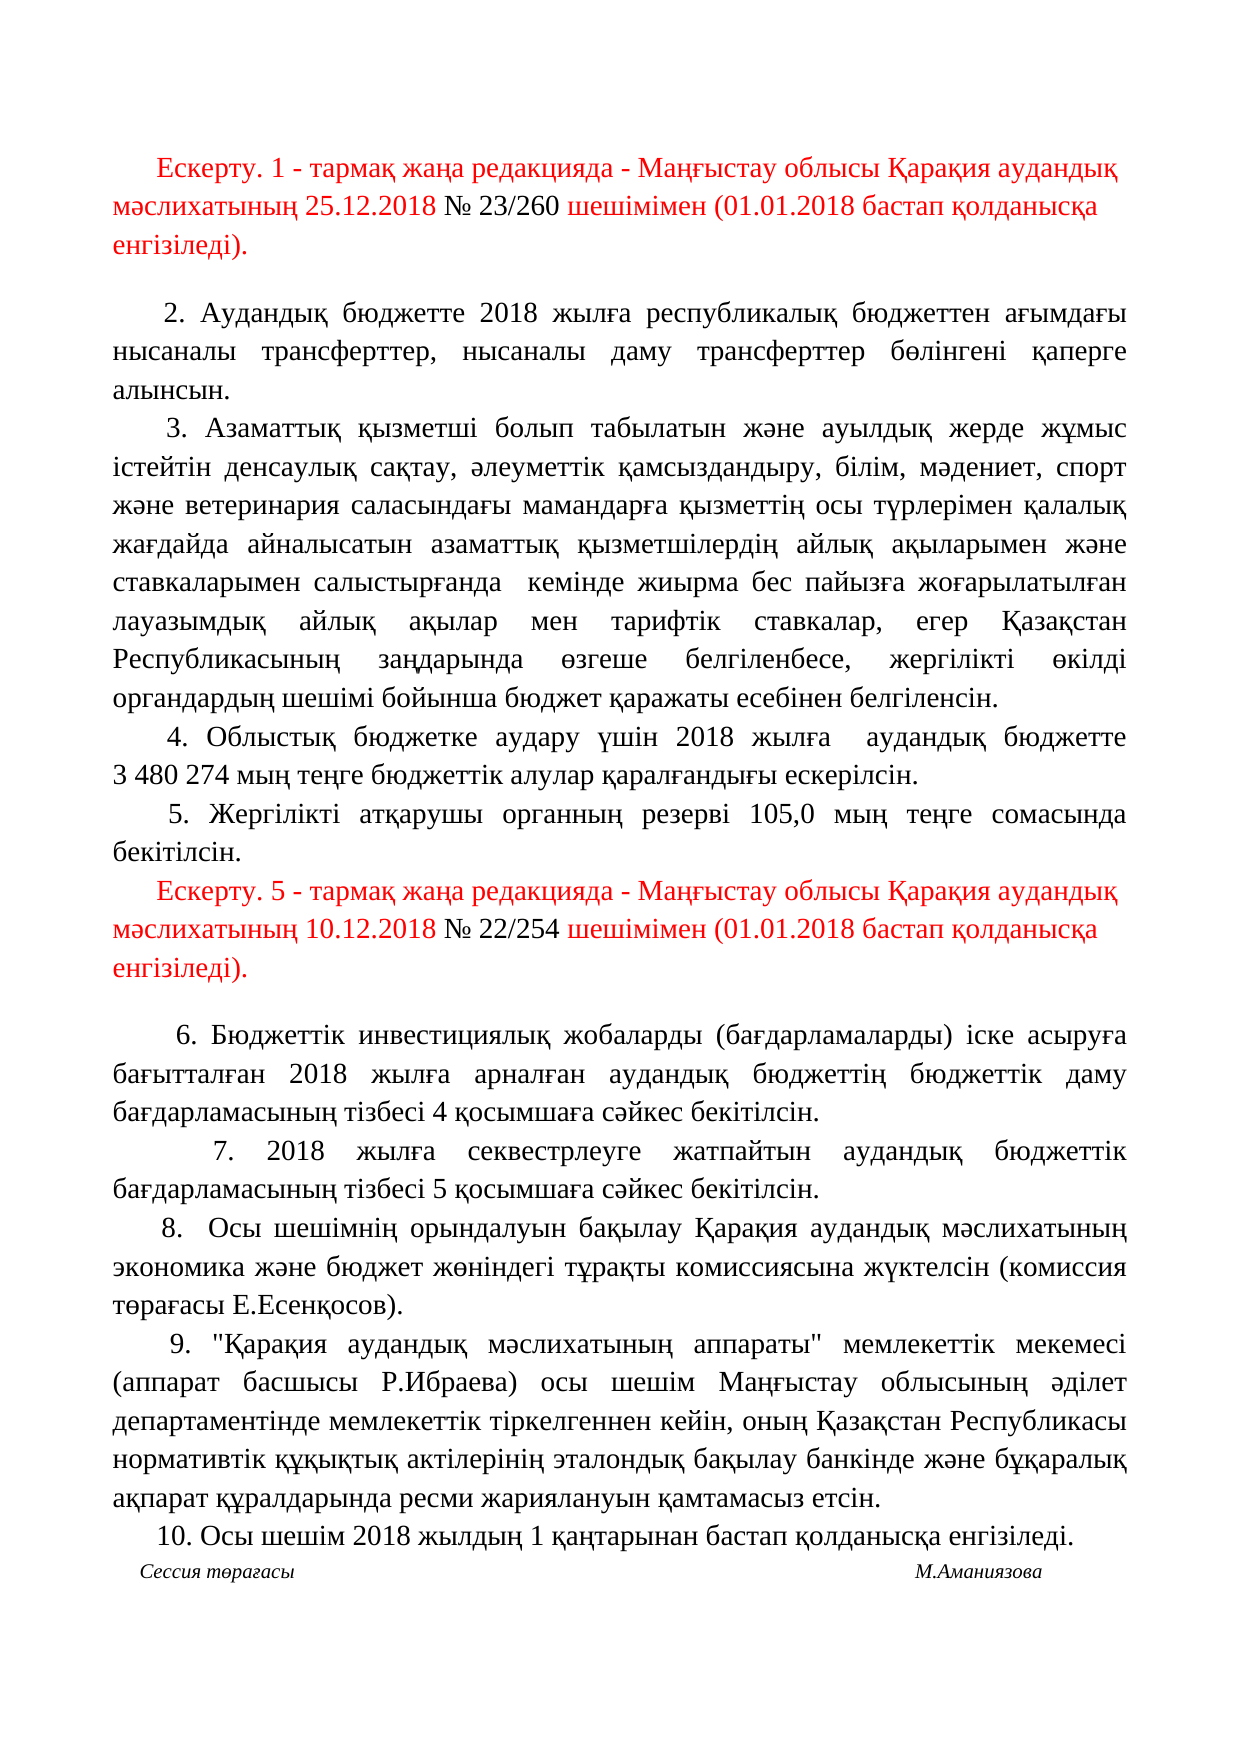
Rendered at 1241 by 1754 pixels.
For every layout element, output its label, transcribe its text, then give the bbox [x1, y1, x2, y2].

text 2. Аудандық бюджетте 2018 жылға республикалық бюджеттен ағымдағы нысаналы трансферттер, нысаналы даму трансферттер бөлінгені қаперге алынсын. [112, 295, 1128, 405]
text 5. Жергілікті атқарушы органның резерві 105,0 мың теңге сомасында бекітілсін. [112, 796, 1128, 868]
text 3. Азаматтық қызметші болып табылатын және ауылдық жерде жұмыс істейтін денсаулық сақтау, әлеуметтік қамсыздандыру, білім, мәдениет, спорт және ветеринария саласындағы мамандарға қызметтің осы түрлерімен қалалық жағдайда айналысатын азаматтық қызметшілердің айлық ақыларымен және ставкаларымен салыстырғанда кемінде жиырма бес пайызға жоғарылатылған лауазымдық айлық ақылар мен тарифтік ставкалар, егер Қазақстан Республикасының заңдарында өзгеше белгіленбесе, жергілікті өкілді органдардың шешімі бойынша бюджет қаражаты есебінен белгіленсін. [112, 410, 1128, 714]
text Ескерту. 1 - тармақ жаңа редакцияда - Маңғыстау облысы Қарақия аудандық мәслихатының 25.12.2018 № 23/260 шешімімен (01.01.2018 бастап қолданысқа енгізіледі). [112, 150, 1128, 291]
text 9. "Қарақия аудандық мәслихатының аппараты" мемлекеттік мекемесі (аппарат басшысы Р.Ибраева) осы шешім Маңғыстау облысының әділет департаментінде мемлекеттік тіркелгеннен кейін, оның Қазақстан Республикасы нормативтік құқықтық актілерінің эталондық бақылау банкінде және бұқаралық ақпарат құралдарында ресми жариялануын қамтамасыз етсін. [112, 1326, 1128, 1513]
text 6. Бюджеттік инвестициялық жобаларды (бағдарламаларды) іске асыруға бағытталған 2018 жылға арналған аудандық бюджеттің бюджеттік даму бағдарламасының тізбесі 4 қосымшаға сәйкес бекітілсін. [112, 1017, 1128, 1128]
table_header Сессия төрағасы [101, 1557, 913, 1588]
text 4. Облыстық бюджетке аудару үшін 2018 жылға аудандық бюджетте 3 480 274 мың теңге бюджеттік алулар қаралғандығы ескерілсін. [112, 719, 1128, 791]
table_header М.Аманиязова [913, 1557, 1240, 1588]
text 8. Осы шешімнің орындалуын бақылау Қарақия аудандық мәслихатының экономика және бюджет жөніндегі тұрақты комиссиясына жүктелсін (комиссия төрағасы Е.Есенқосов). [112, 1210, 1128, 1321]
text 10. Осы шешім 2018 жылдың 1 қаңтарынан бастап қолданысқа енгізіледі. [112, 1518, 1128, 1552]
text 7. 2018 жылға секвестрлеуге жатпайтын аудандық бюджеттік бағдарламасының тізбесі 5 қосымшаға сәйкес бекітілсін. [112, 1133, 1128, 1205]
text Ескерту. 5 - тармақ жаңа редакцияда - Маңғыстау облысы Қарақия аудандық мәслихатының 10.12.2018 № 22/254 шешімімен (01.01.2018 бастап қолданысқа енгізіледі). [112, 873, 1128, 1014]
